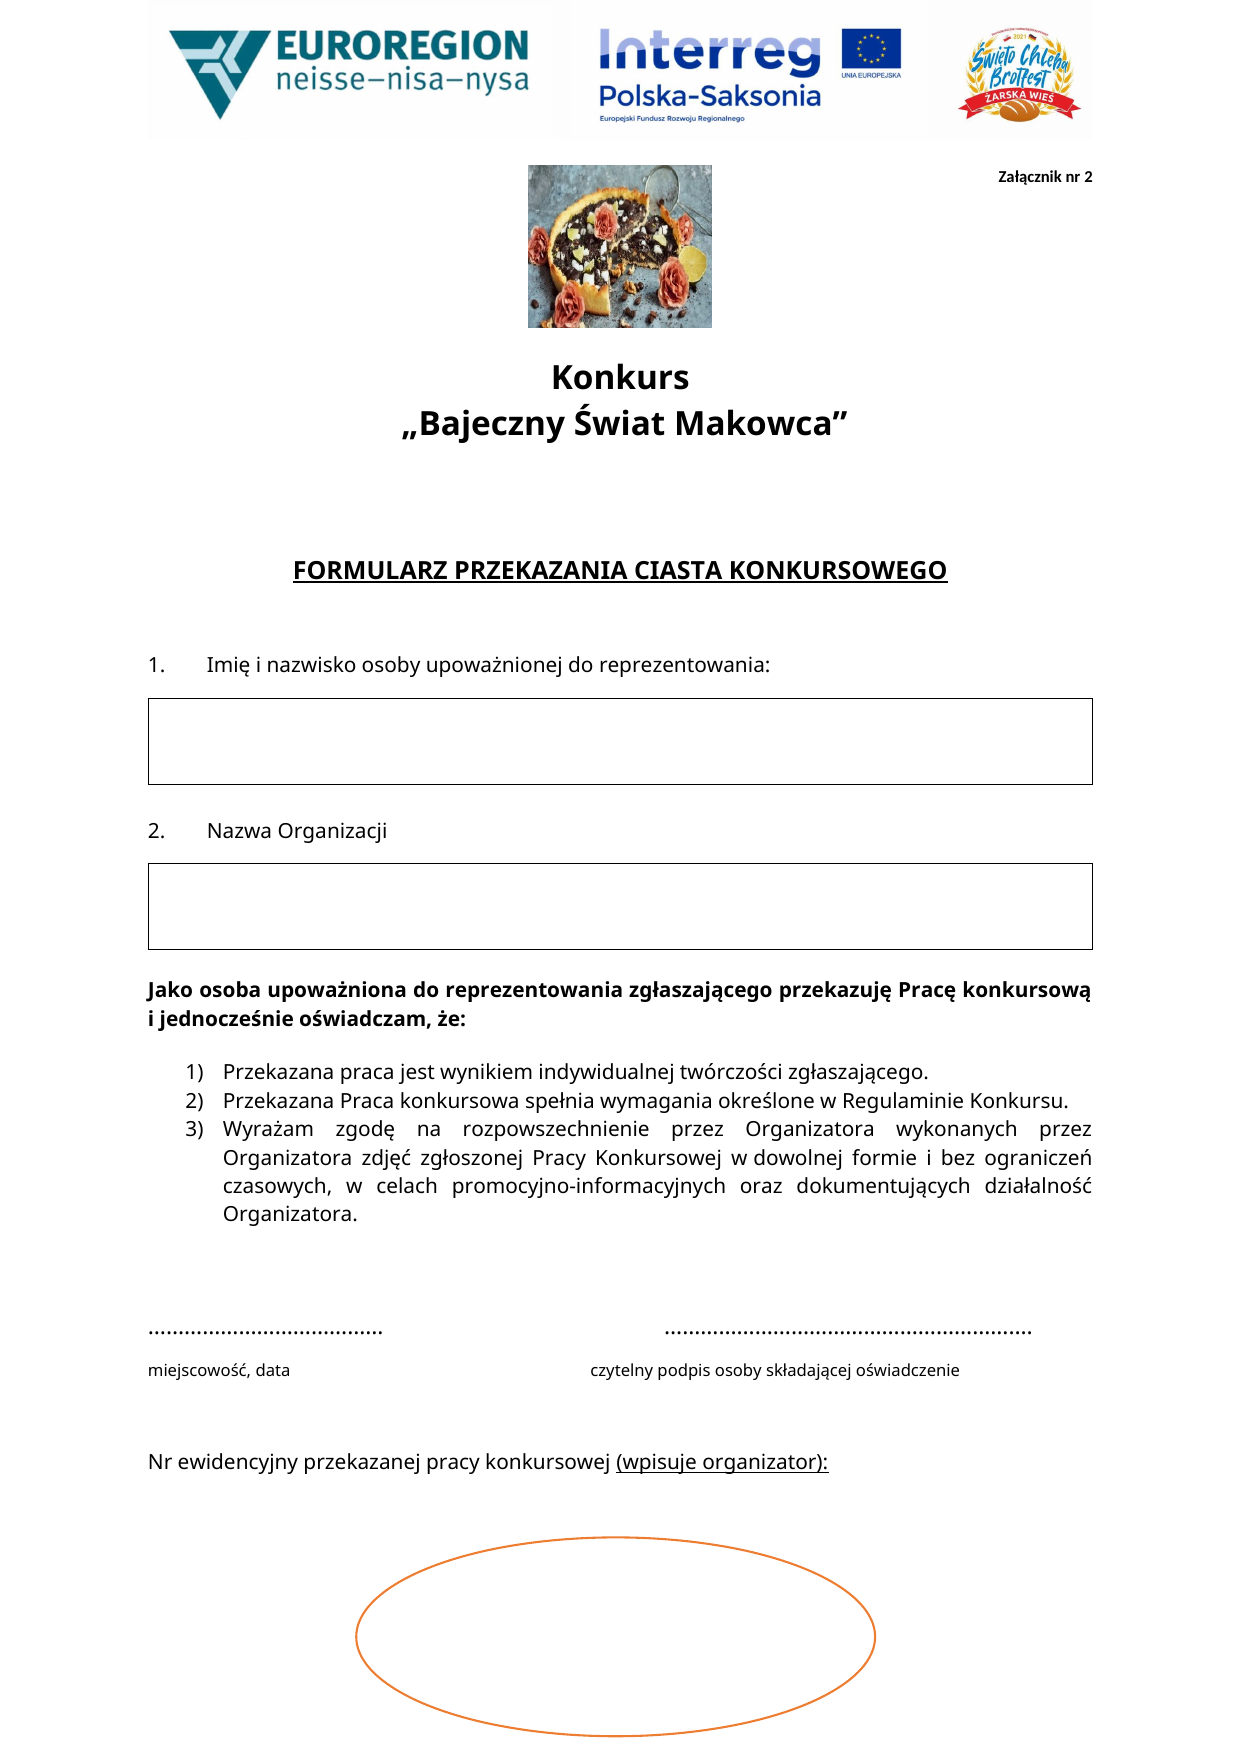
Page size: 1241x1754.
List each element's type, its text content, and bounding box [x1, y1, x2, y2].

list Wyrażam zgodę na rozpowszechnienie przez Organizatora wykonanych przez Organizatora zdjęć zgłoszonej Pracy Konkursowej w dowolnej formie i bez ograniczeń czasowych, w celach promocyjno-informacyjnych oraz dokumentujących działalność Organizatora. [185, 1114, 1093, 1228]
text Konkurs [148, 354, 1093, 399]
text FORMULARZ PRZEKAZANIA CIASTA KONKURSOWEGO [148, 552, 1093, 587]
text ………………………………… ……………………………………………………. [148, 1310, 1093, 1341]
list Przekazana praca jest wynikiem indywidualnej twórczości zgłaszającego. [185, 1057, 1093, 1086]
list Przekazana Praca konkursowa spełnia wymagania określone w Regulaminie Konkursu. [185, 1086, 1093, 1114]
list Imię i nazwisko osoby upoważnionej do reprezentowania: [148, 650, 1093, 679]
text Nr ewidencyjny przekazanej pracy konkursowej (wpisuje organizator): [148, 1447, 1093, 1476]
text Załącznik nr 2 [148, 167, 1093, 187]
table_header [149, 699, 1092, 784]
picture [147, 0, 1093, 139]
text miejscowość, data czytelny podpis osoby składającej oświadczenie [148, 1358, 1093, 1381]
text „Bajeczny Świat Makowca” [148, 399, 1093, 445]
picture [528, 187, 712, 328]
text Jako osoba upoważniona do reprezentowania zgłaszającego przekazuję Pracę konkursową i jednocześnie oświadczam, że: [148, 975, 1093, 1032]
table_header [149, 864, 1092, 949]
list Nazwa Organizacji [148, 816, 1093, 844]
